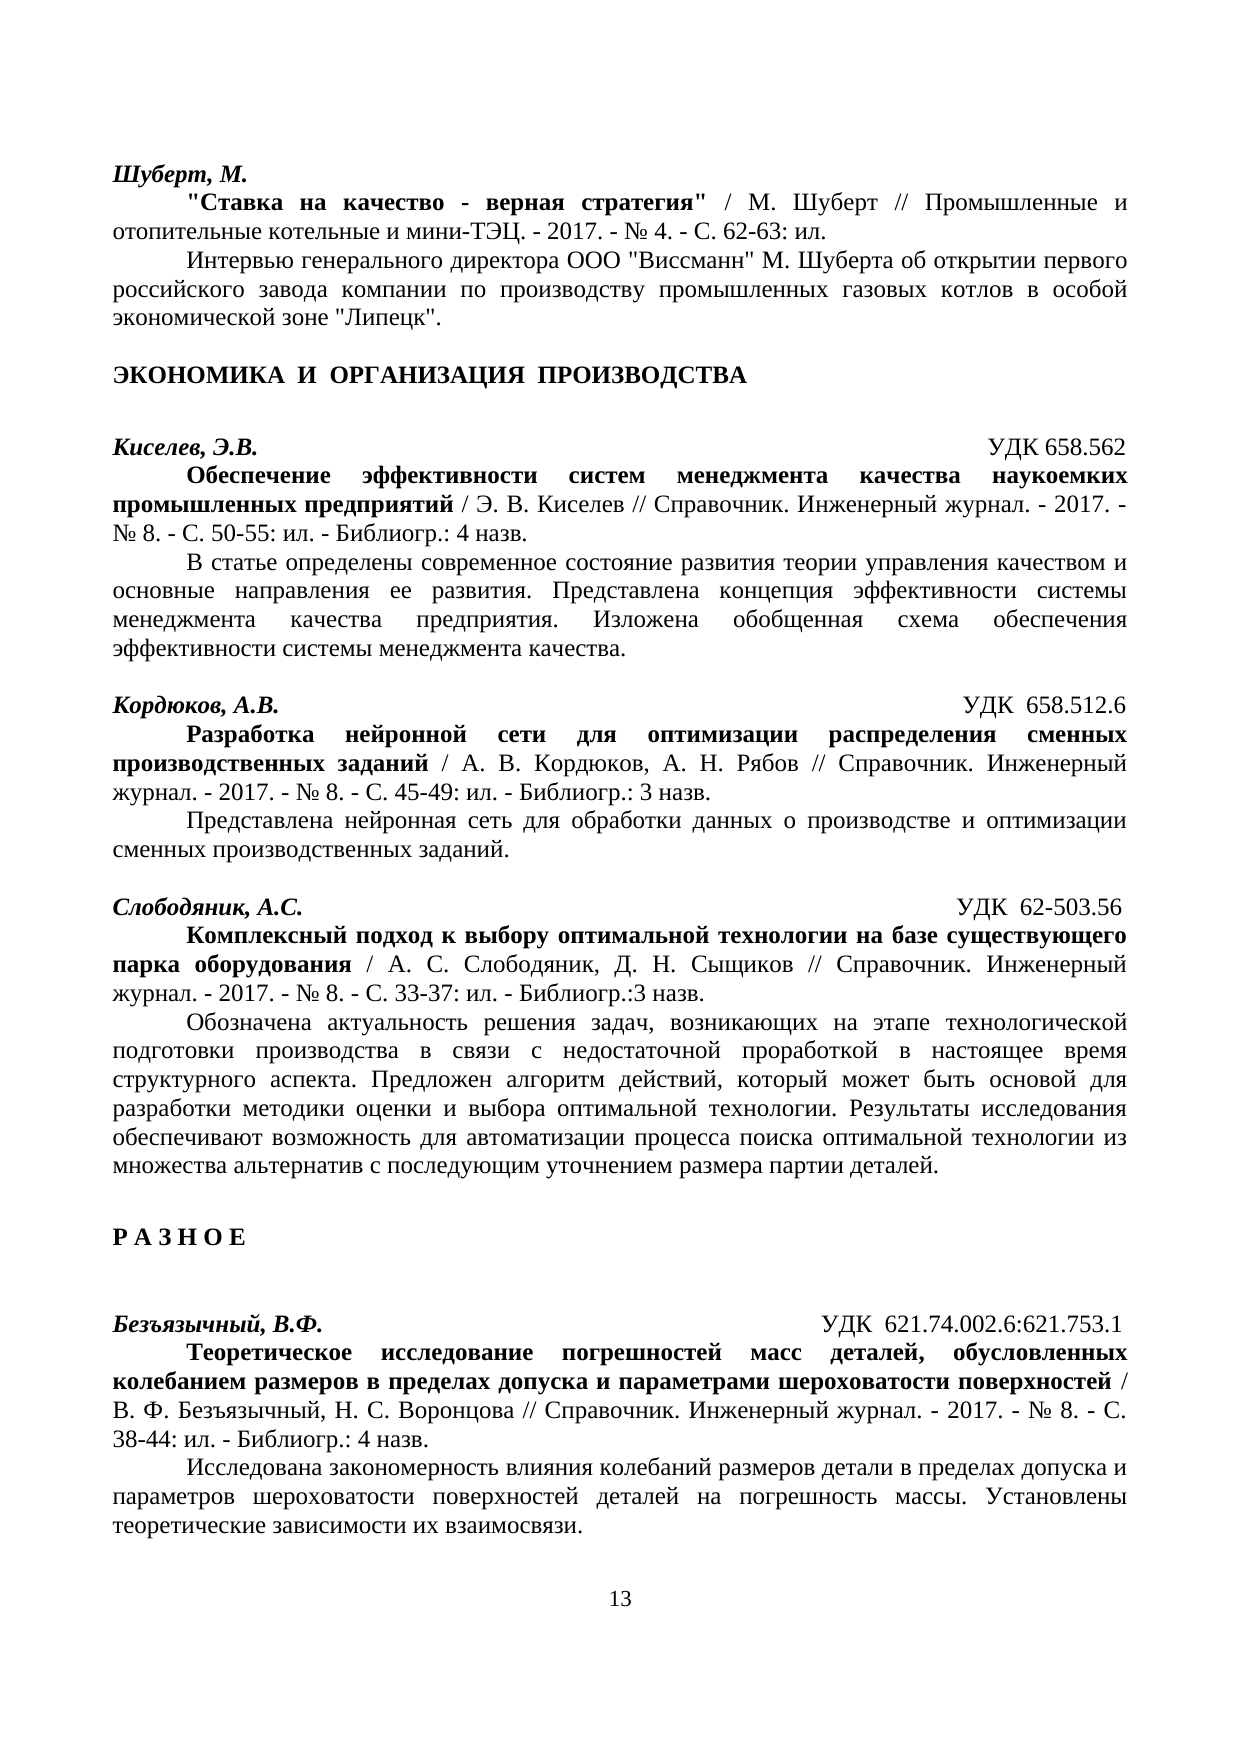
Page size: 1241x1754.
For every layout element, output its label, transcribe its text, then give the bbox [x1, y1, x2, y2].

text Киселев, Э.В. УДК 658.562 [112, 432, 1128, 461]
text Представлена нейронная сеть для обработки данных о производстве и оптимизации сменных производственных заданий. [112, 806, 1128, 863]
text Исследована закономерность влияния колебаний размеров детали в пределах допуска и параметров шероховатости поверхностей деталей на погрешность массы. Установлены теоретические зависимости их взаимосвязи. [112, 1452, 1128, 1539]
text В статье определены современное состояние развития теории управления качеством и основные направления ее развития. Представлена концепция эффективности системы менеджмента качества предприятия. Изложена обобщенная схема обеспечения эффективности системы менеджмента качества. [112, 547, 1128, 662]
text Слободяник, А.С. УДК 62-503.56 [112, 892, 1128, 921]
text Обеспечение эффективности систем менеджмента качества наукоемких промышленных предприятий / Э. В. Киселев // Справочник. Инженерный журнал. - 2017. - № 8. - С. 50-55: ил. - Библиогр.: 4 назв. [112, 461, 1128, 547]
text Р А З Н О Е [112, 1222, 1128, 1251]
text Разработка нейронной сети для оптимизации распределения сменных производственных заданий / А. В. Кордюков, А. Н. Рябов // Справочник. Инженерный журнал. - 2017. - № 8. - С. 45-49: ил. - Библиогр.: 3 назв. [112, 719, 1128, 806]
text "Ставка на качество - верная стратегия" / М. Шуберт // Промышленные и отопительные котельные и мини-ТЭЦ. - 2017. - № 4. - С. 62-63: ил. [112, 187, 1128, 245]
text Обозначена актуальность решения задач, возникающих на этапе технологической подготовки производства в связи с недостаточной проработкой в настоящее время структурного аспекта. Предложен алгоритм действий, который может быть основой для разработки методики оценки и выбора оптимальной технологии. Результаты исследования обеспечивают возможность для автоматизации процесса поиска оптимальной технологии из множества альтернатив с последующим уточнением размера партии деталей. [112, 1007, 1128, 1179]
text Безъязычный, В.Ф. УДК 621.74.002.6:621.753.1 [112, 1309, 1128, 1337]
text Теоретическое исследование погрешностей масс деталей, обусловленных колебанием размеров в пределах допуска и параметрами шероховатости поверхностей / В. Ф. Безъязычный, Н. С. Воронцова // Справочник. Инженерный журнал. - 2017. - № 8. - С. 38-44: ил. - Библиогр.: 4 назв. [112, 1337, 1128, 1452]
text Комплексный подход к выбору оптимальной технологии на базе существующего парка оборудования / А. С. Слободяник, Д. Н. Сыщиков // Справочник. Инженерный журнал. - 2017. - № 8. - С. 33-37: ил. - Библиогр.:3 назв. [112, 921, 1128, 1007]
text ЭКОНОМИКА И ОРГАНИЗАЦИЯ ПРОИЗВОДСТВА [112, 360, 1128, 389]
text Шуберт, М. [112, 159, 1128, 187]
text Кордюков, А.В. УДК 658.512.6 [112, 691, 1128, 719]
text Интервью генерального директора ООО "Виссманн" М. Шуберта об открытии первого российского завода компании по производству промышленных газовых котлов в особой экономической зоне "Липецк". [112, 245, 1128, 331]
